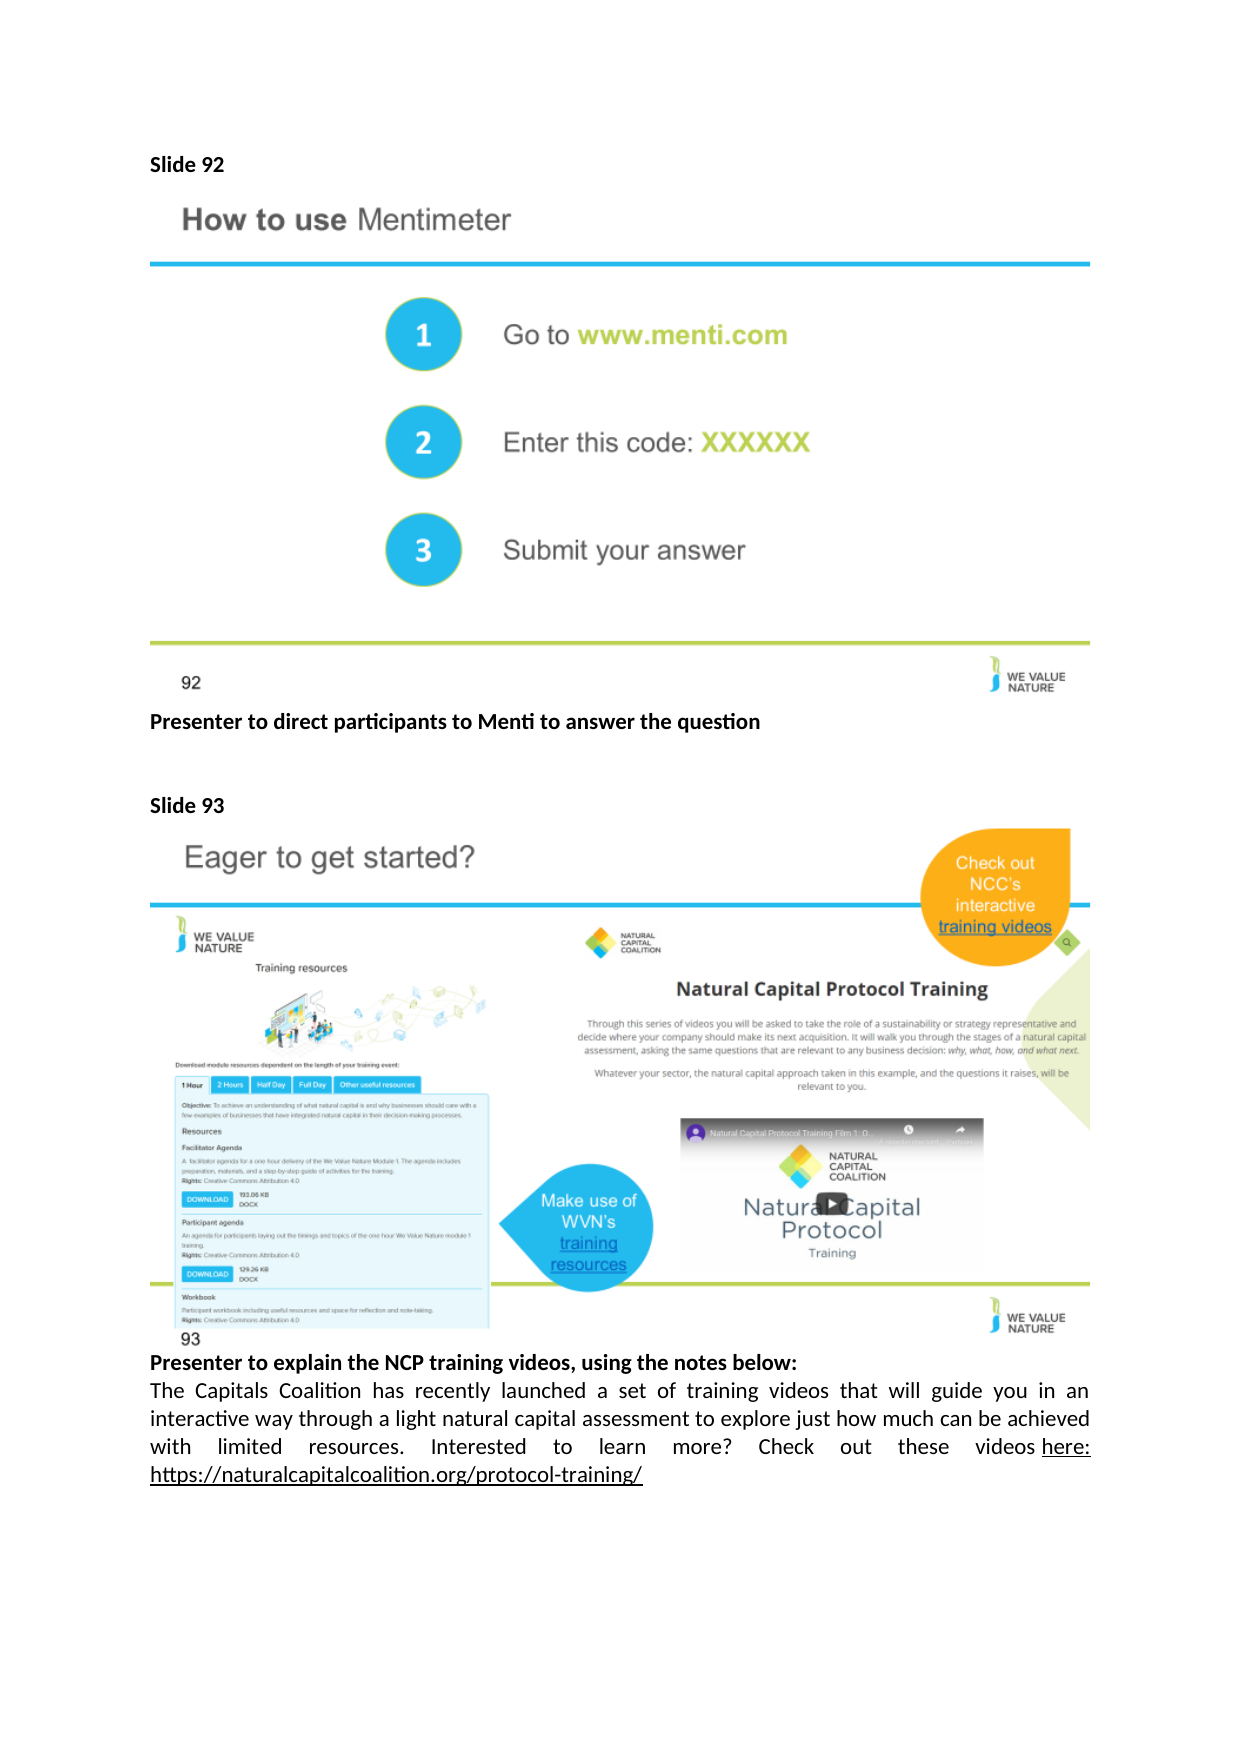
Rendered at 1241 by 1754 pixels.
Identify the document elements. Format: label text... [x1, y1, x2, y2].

text Presenter to direct participants to Menti to answer the question [150, 707, 1090, 735]
text Slide 92 [150, 150, 1090, 178]
picture [150, 178, 1091, 707]
picture [150, 818, 1091, 1348]
text The Capitals Coalition has recently launched a set of training videos that will guide you in an interactive way through a light natural capital assessment to explore just how much can be achieved with limited resources. Interested to learn more? Check out these videos here: https://naturalcapitalcoalition.org/protocol-training/ [150, 1376, 1090, 1488]
text Slide 93 [150, 791, 1090, 818]
text Presenter to explain the NCP training videos, using the notes below: [150, 1348, 1090, 1376]
